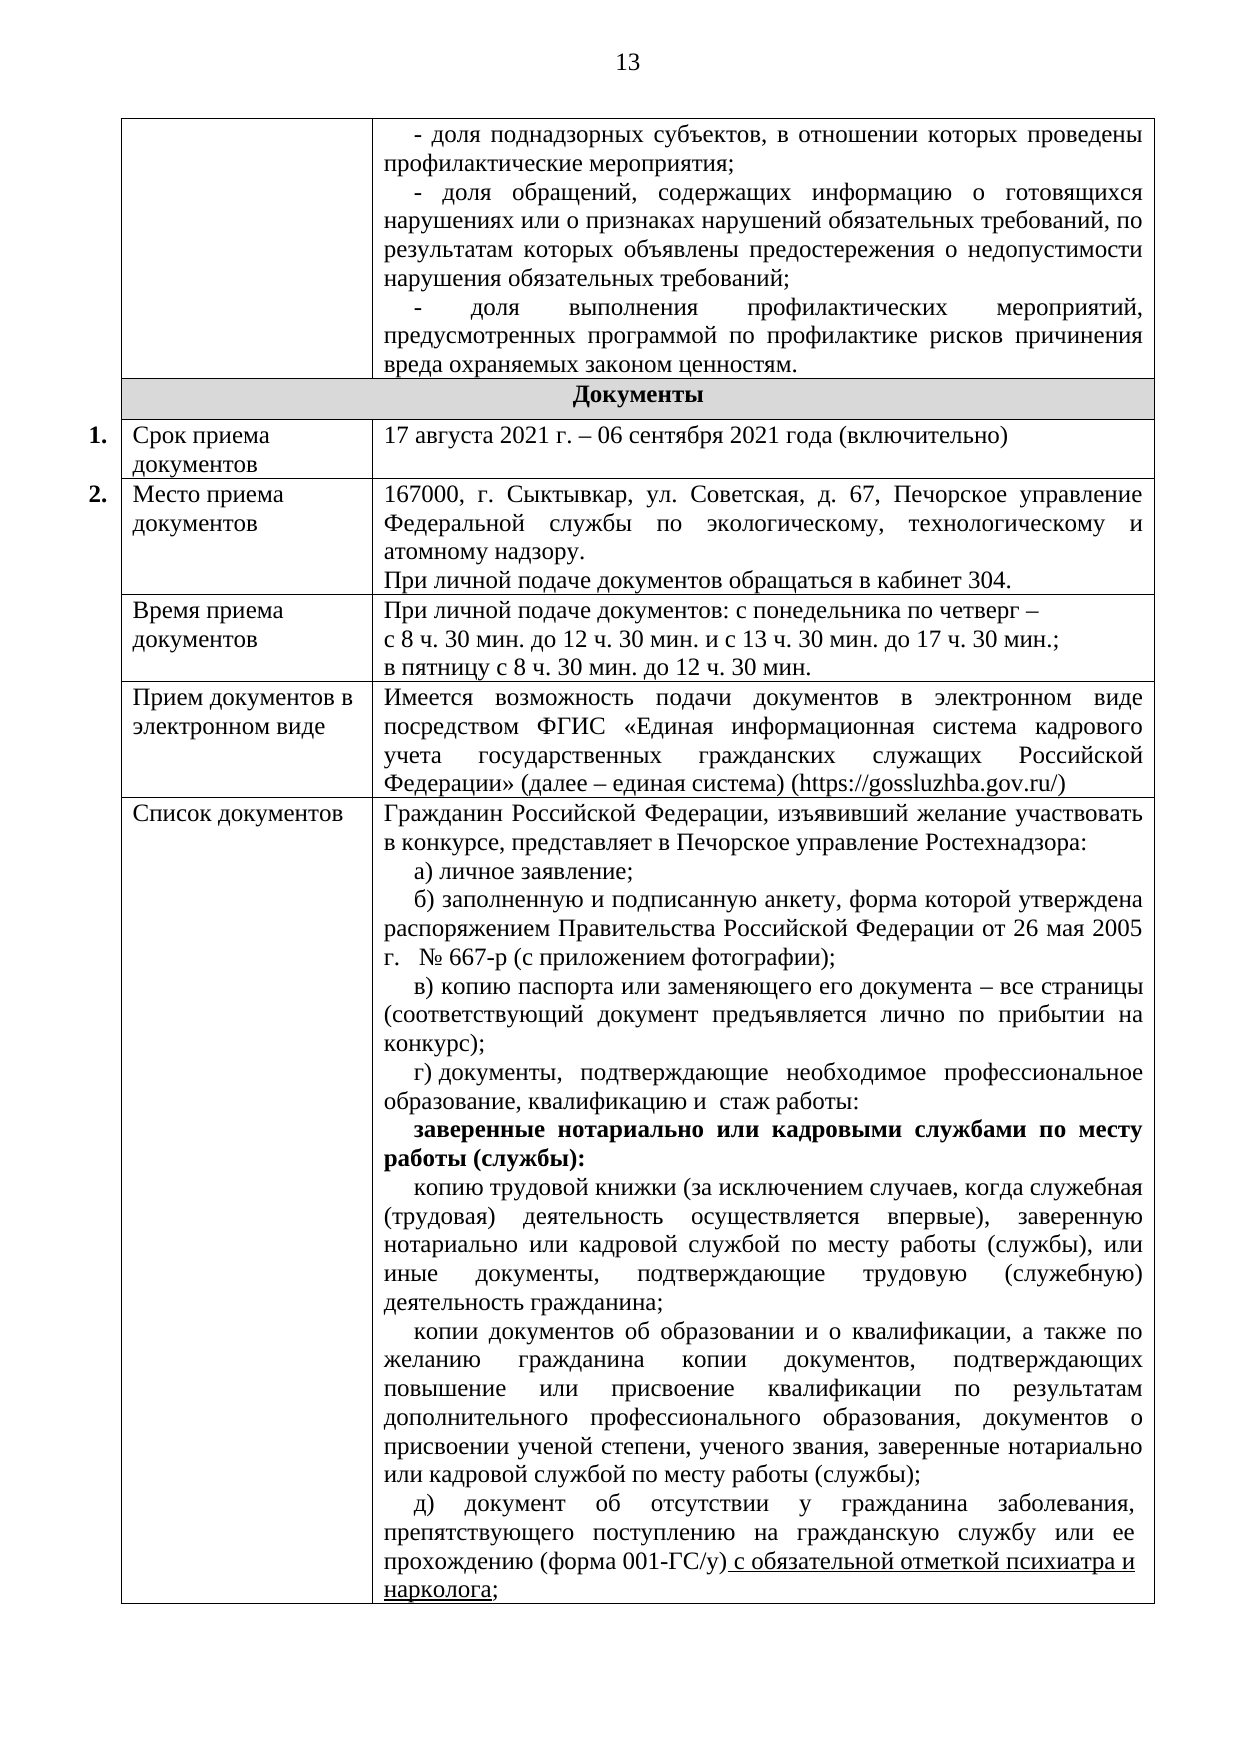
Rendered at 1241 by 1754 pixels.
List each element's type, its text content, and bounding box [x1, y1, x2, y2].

table_cell 17 августа 2021 г. – 06 сентября 2021 года (включительно) [373, 420, 1154, 478]
table_cell Прием документов в электронном виде [122, 682, 372, 797]
table_cell Срок приема документов [122, 420, 372, 478]
table_cell 167000, г. Сыктывкар, ул. Советская, д. 67, Печорское управление Федеральной службы по экологическому, технологическому и атомному надзору. При личной подаче документов обращаться в кабинет 304. [373, 479, 1154, 594]
table_cell При личной подаче документов: с понедельника по четверг – с 8 ч. 30 мин. до 12 ч. 30 мин. и с 13 ч. 30 мин. до 17 ч. 30 мин.; в пятницу с 8 ч. 30 мин. до 12 ч. 30 мин. [373, 595, 1154, 681]
table_cell Документы [122, 379, 1154, 419]
table_cell Место приема документов [122, 479, 372, 594]
table_cell Список документов [122, 798, 372, 1603]
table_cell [373, 119, 1154, 378]
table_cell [122, 119, 372, 378]
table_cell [373, 798, 1154, 1603]
table_cell Время приема документов [122, 595, 372, 681]
table_cell Имеется возможность подачи документов в электронном виде посредством ФГИС «Единая информационная система кадрового учета государственных гражданских служащих Российской Федерации» (далее – единая система) (https://gossluzhba.gov.ru/) [373, 682, 1154, 797]
